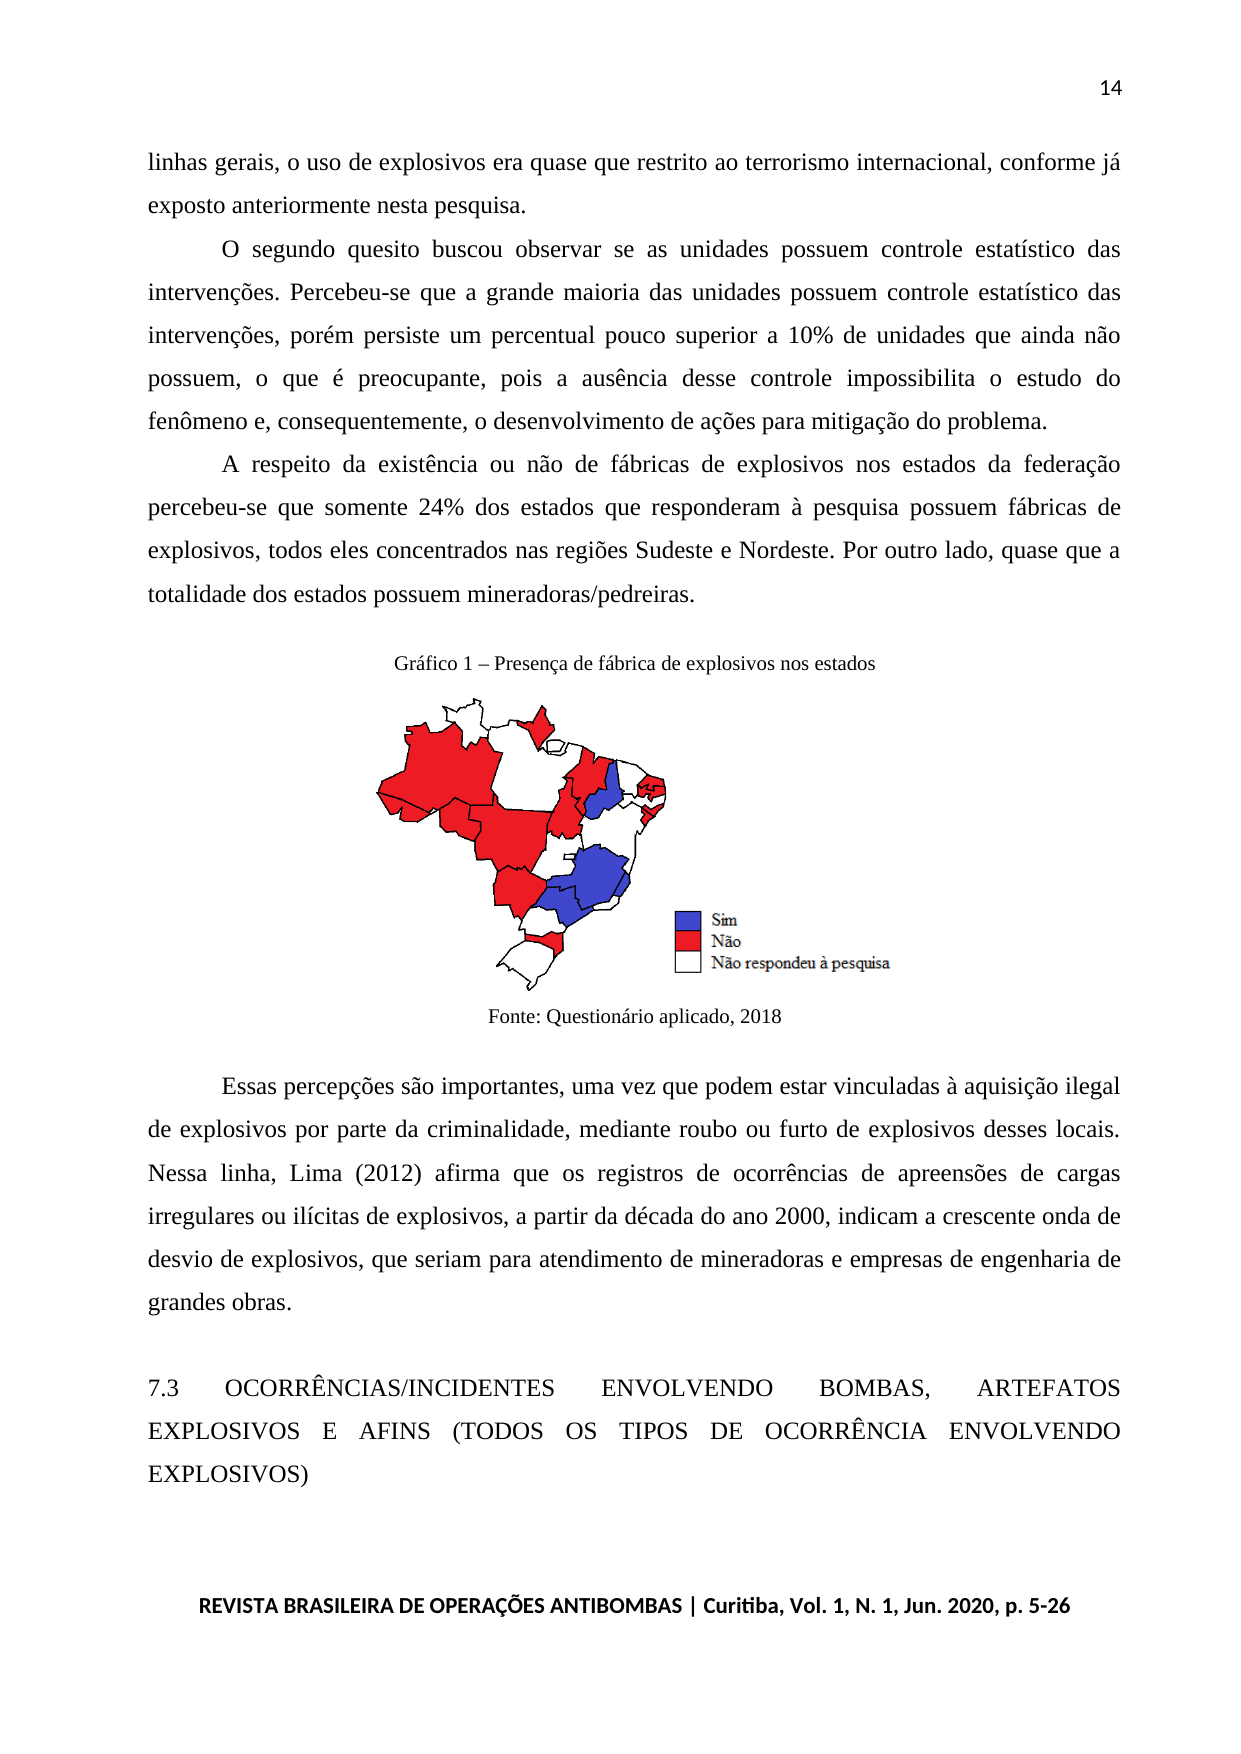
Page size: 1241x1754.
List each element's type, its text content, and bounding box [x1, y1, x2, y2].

text A respeito da existência ou não de fábricas de explosivos nos estados da federação percebeu-se que somente 24% dos estados que responderam à pesquisa possuem fábricas de explosivos, todos eles concentrados nas regiões Sudeste e Nordeste. Por outro lado, quase que a totalidade dos estados possuem mineradoras/pedreiras. [148, 449, 1122, 607]
text O segundo quesito buscou observar se as unidades possuem controle estatístico das intervenções. Percebeu-se que a grande maioria das unidades possuem controle estatístico das intervenções, porém persiste um percentual pouco superior a 10% de unidades que ainda não possuem, o que é preocupante, pois a ausência desse controle impossibilita o estudo do fenômeno e, consequentemente, o desenvolvimento de ações para mitigação do problema. [148, 234, 1122, 435]
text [148, 147, 1122, 219]
text Gráfico 1 – Presença de fábrica de explosivos nos estados [148, 651, 1122, 675]
text Fonte: Questionário aplicado, 2018 [148, 1004, 1122, 1028]
text 7.3 OCORRÊNCIAS/INCIDENTES ENVOLVENDO BOMBAS, ARTEFATOS EXPLOSIVOS E AFINS (TODOS OS TIPOS DE OCORRÊNCIA ENVOLVENDO EXPLOSIVOS) [148, 1373, 1122, 1488]
picture [376, 698, 894, 991]
text Essas percepções são importantes, uma vez que podem estar vinculadas à aquisição ilegal de explosivos por parte da criminalidade, mediante roubo ou furto de explosivos desses locais. Nessa linha, Lima (2012) afirma que os registros de ocorrências de apreensões de cargas irregulares ou ilícitas de explosivos, a partir da década do ano 2000, indicam a crescente onda de desvio de explosivos, que seriam para atendimento de mineradoras e empresas de engenharia de grandes obras. [148, 1071, 1122, 1316]
